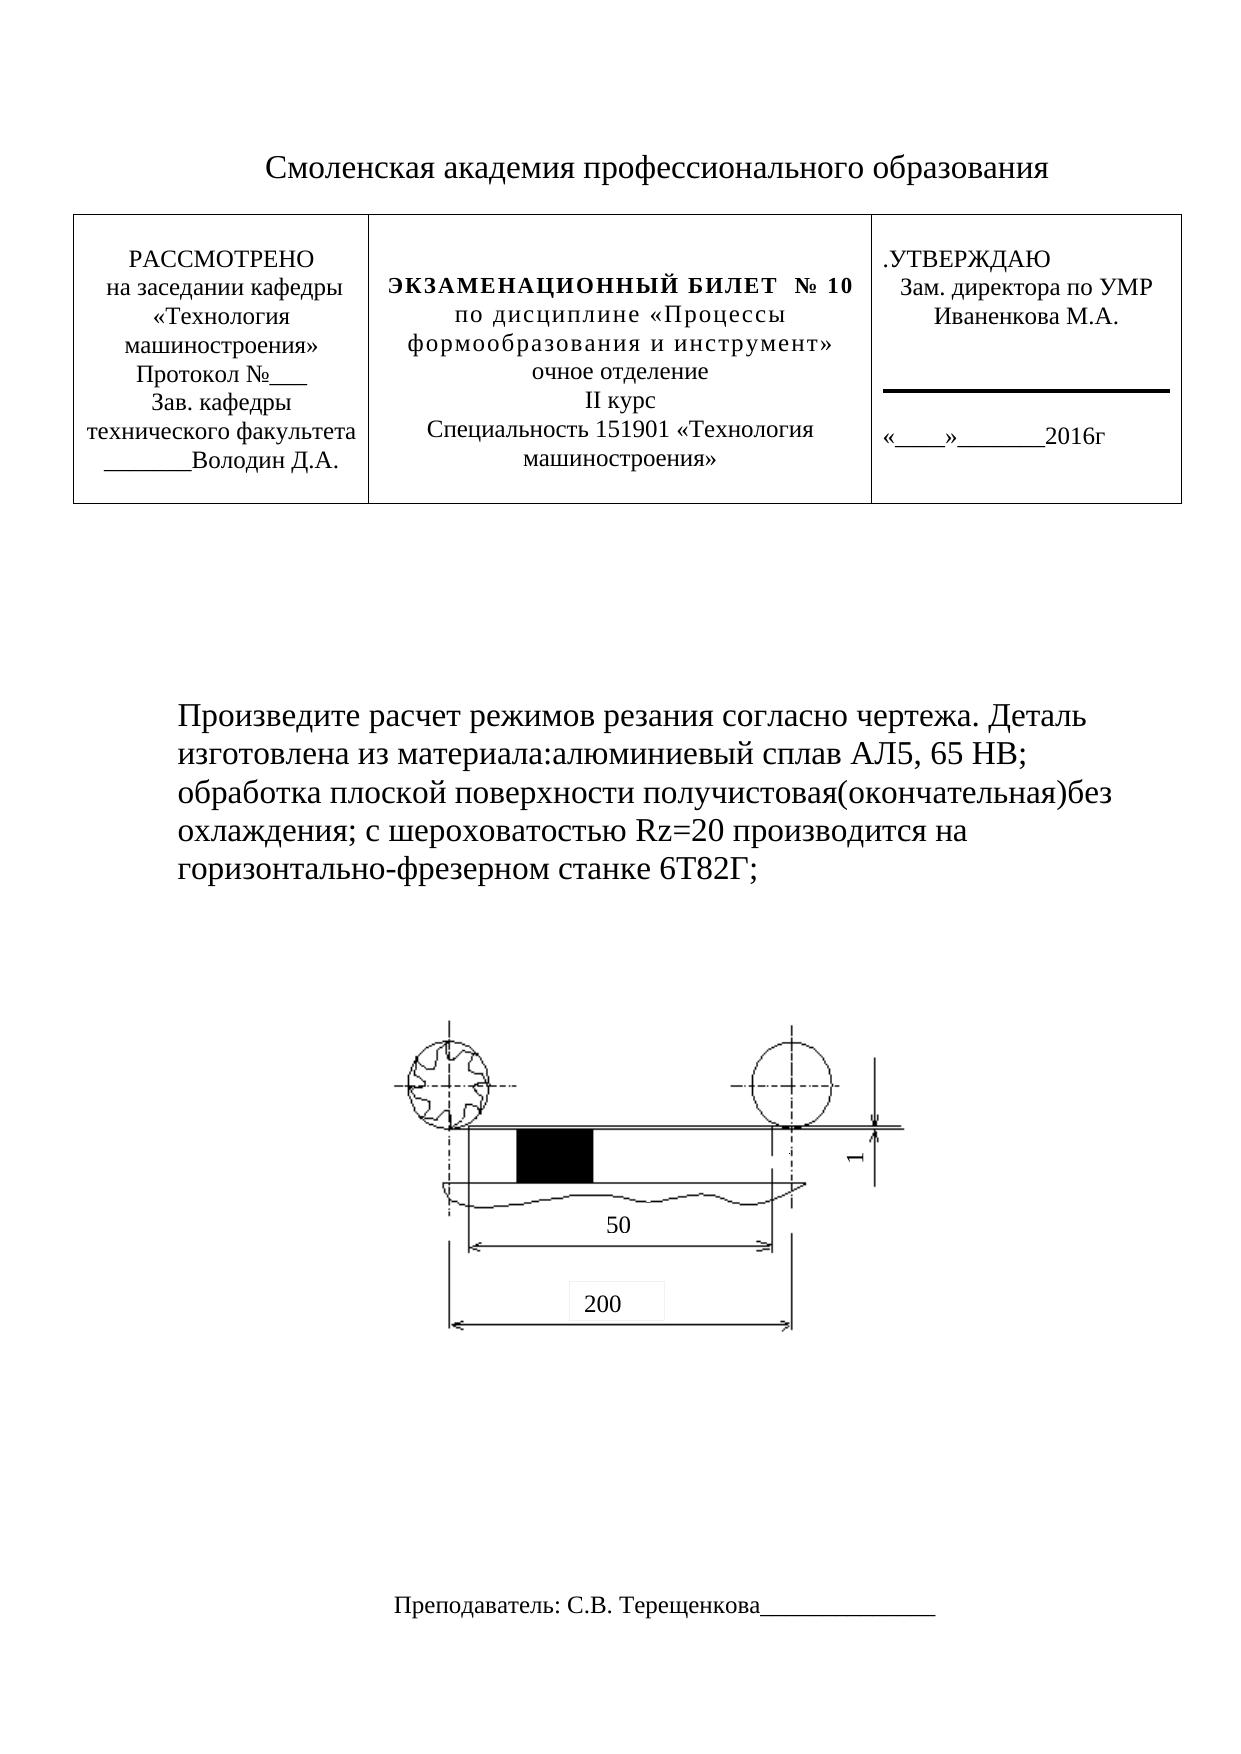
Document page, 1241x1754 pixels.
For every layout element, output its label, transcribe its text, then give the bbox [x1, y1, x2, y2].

table_header ЭКЗАМЕНАЦИОННЫЙ БИЛЕТ № 10 по дисциплине «Процессы формообразования и инструмент» очное отделение II курс Специальность 151901 «Технология машиностроения» [369, 215, 871, 502]
text Преподаватель: С.В. Терещенкова______________ [177, 1590, 1152, 1619]
table_header .УТВЕРЖДАЮ Зам. директора по УМР Иваненкова М.А. «____»_______2016г [872, 215, 1181, 502]
table_header РАССМОТРЕНО на заседании кафедры «Технология машиностроения» Протокол №___ Зав. кафедры технического факультета _______Володин Д.А. [74, 215, 368, 502]
text Смоленская академия профессионального образования [177, 147, 1137, 185]
picture [328, 987, 1001, 1475]
text Произведите расчет режимов резания согласно чертежа. Деталь изготовлена из материала:алюминиевый сплав АЛ5, 65 НВ; обработка плоской поверхности получистовая(окончательная)без охлаждения; с шероховатостью Rz=20 производится на горизонтально-фрезерном станке 6Т82Г; [177, 695, 1152, 887]
